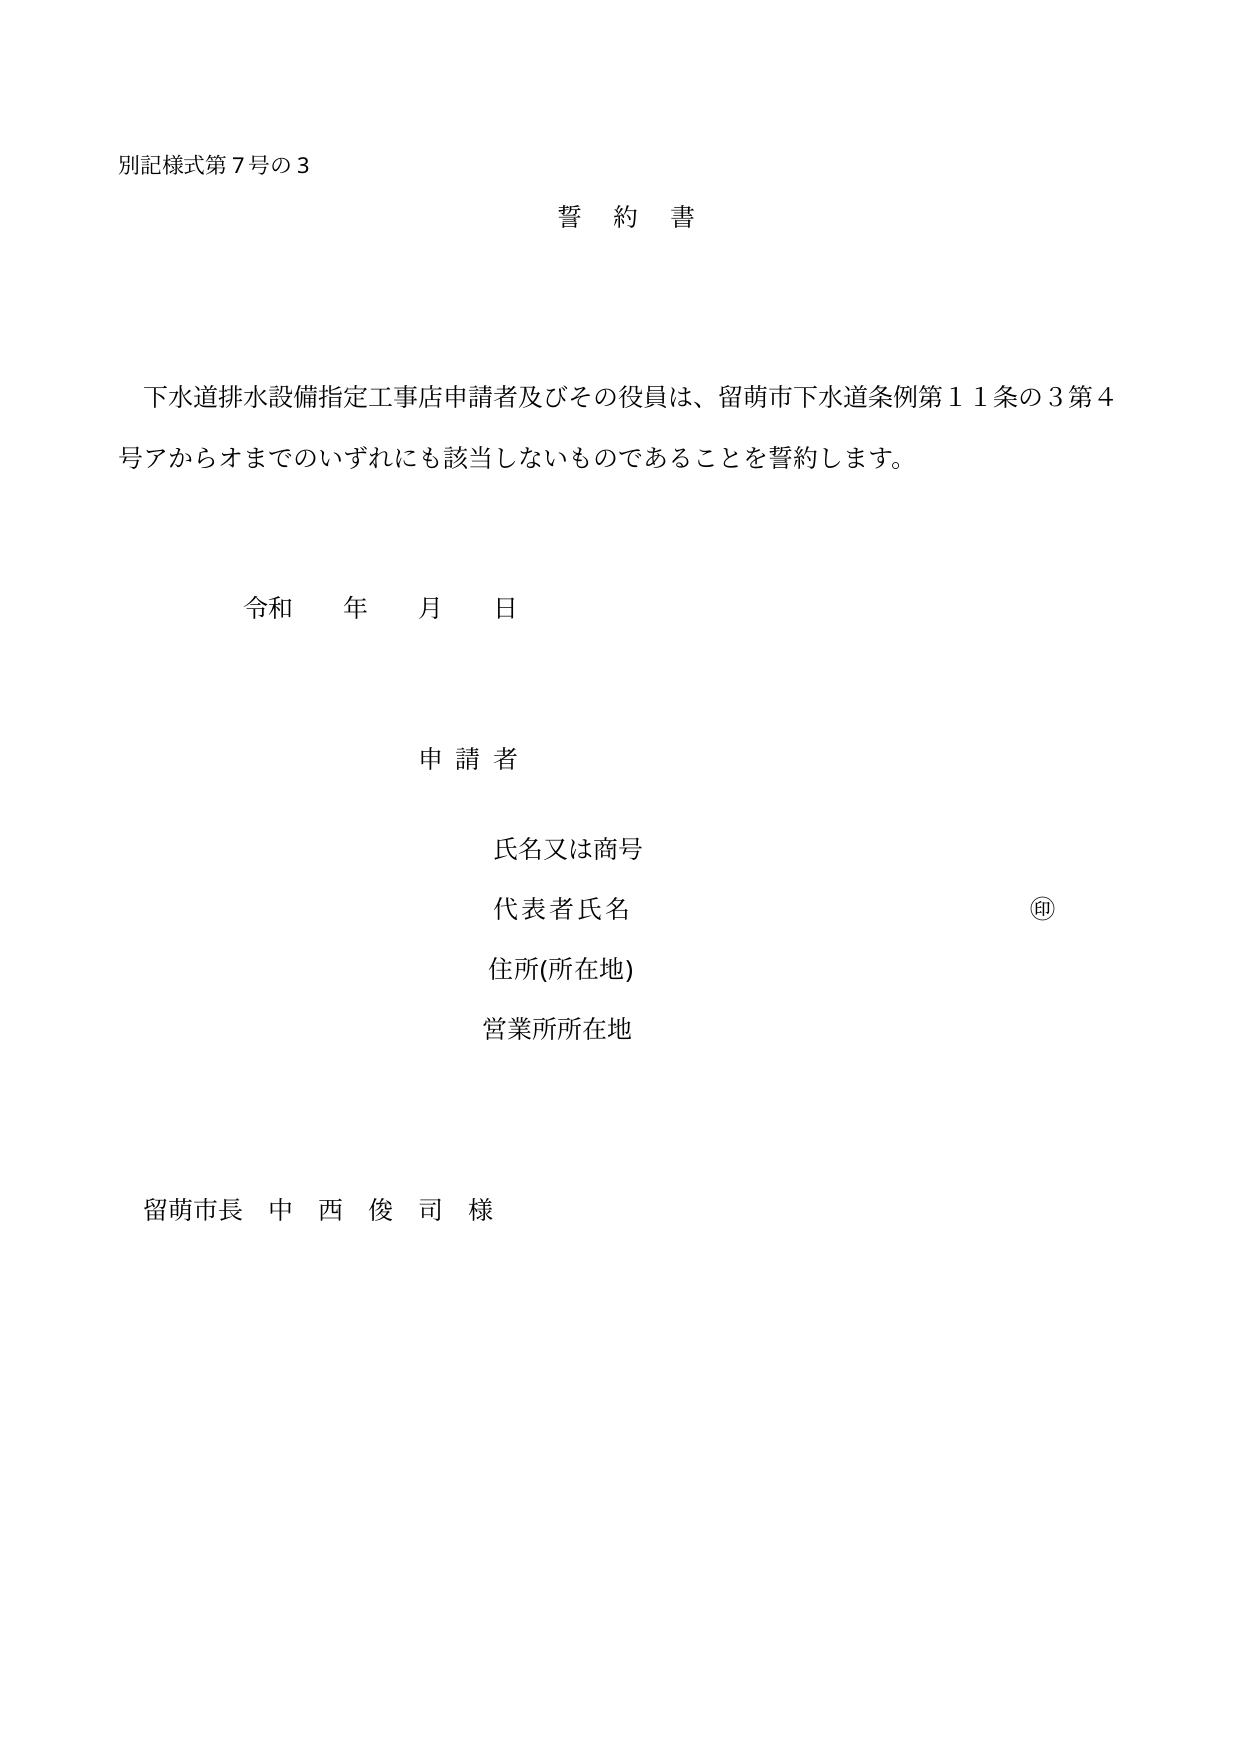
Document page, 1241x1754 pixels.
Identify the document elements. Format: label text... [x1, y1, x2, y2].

text 留萌市長 中 西 俊 司 様 [118, 1179, 1134, 1239]
text 下水道排水設備指定工事店申請者及びその役員は、留萌市下水道条例第１１条の３第４号アからオまでのいずれにも該当しないものであることを誓約します。 [118, 366, 1134, 486]
text 代表者氏名 ㊞ [118, 878, 1134, 938]
text 誓約書 [118, 185, 1134, 246]
text 申請者 [118, 727, 1134, 787]
text 住所(所在地) [118, 938, 1134, 998]
text 氏名又は商号 [118, 817, 1134, 878]
text 令和 年 月 日 [118, 577, 1034, 637]
text - 営業所所在地 [118, 998, 1134, 1058]
